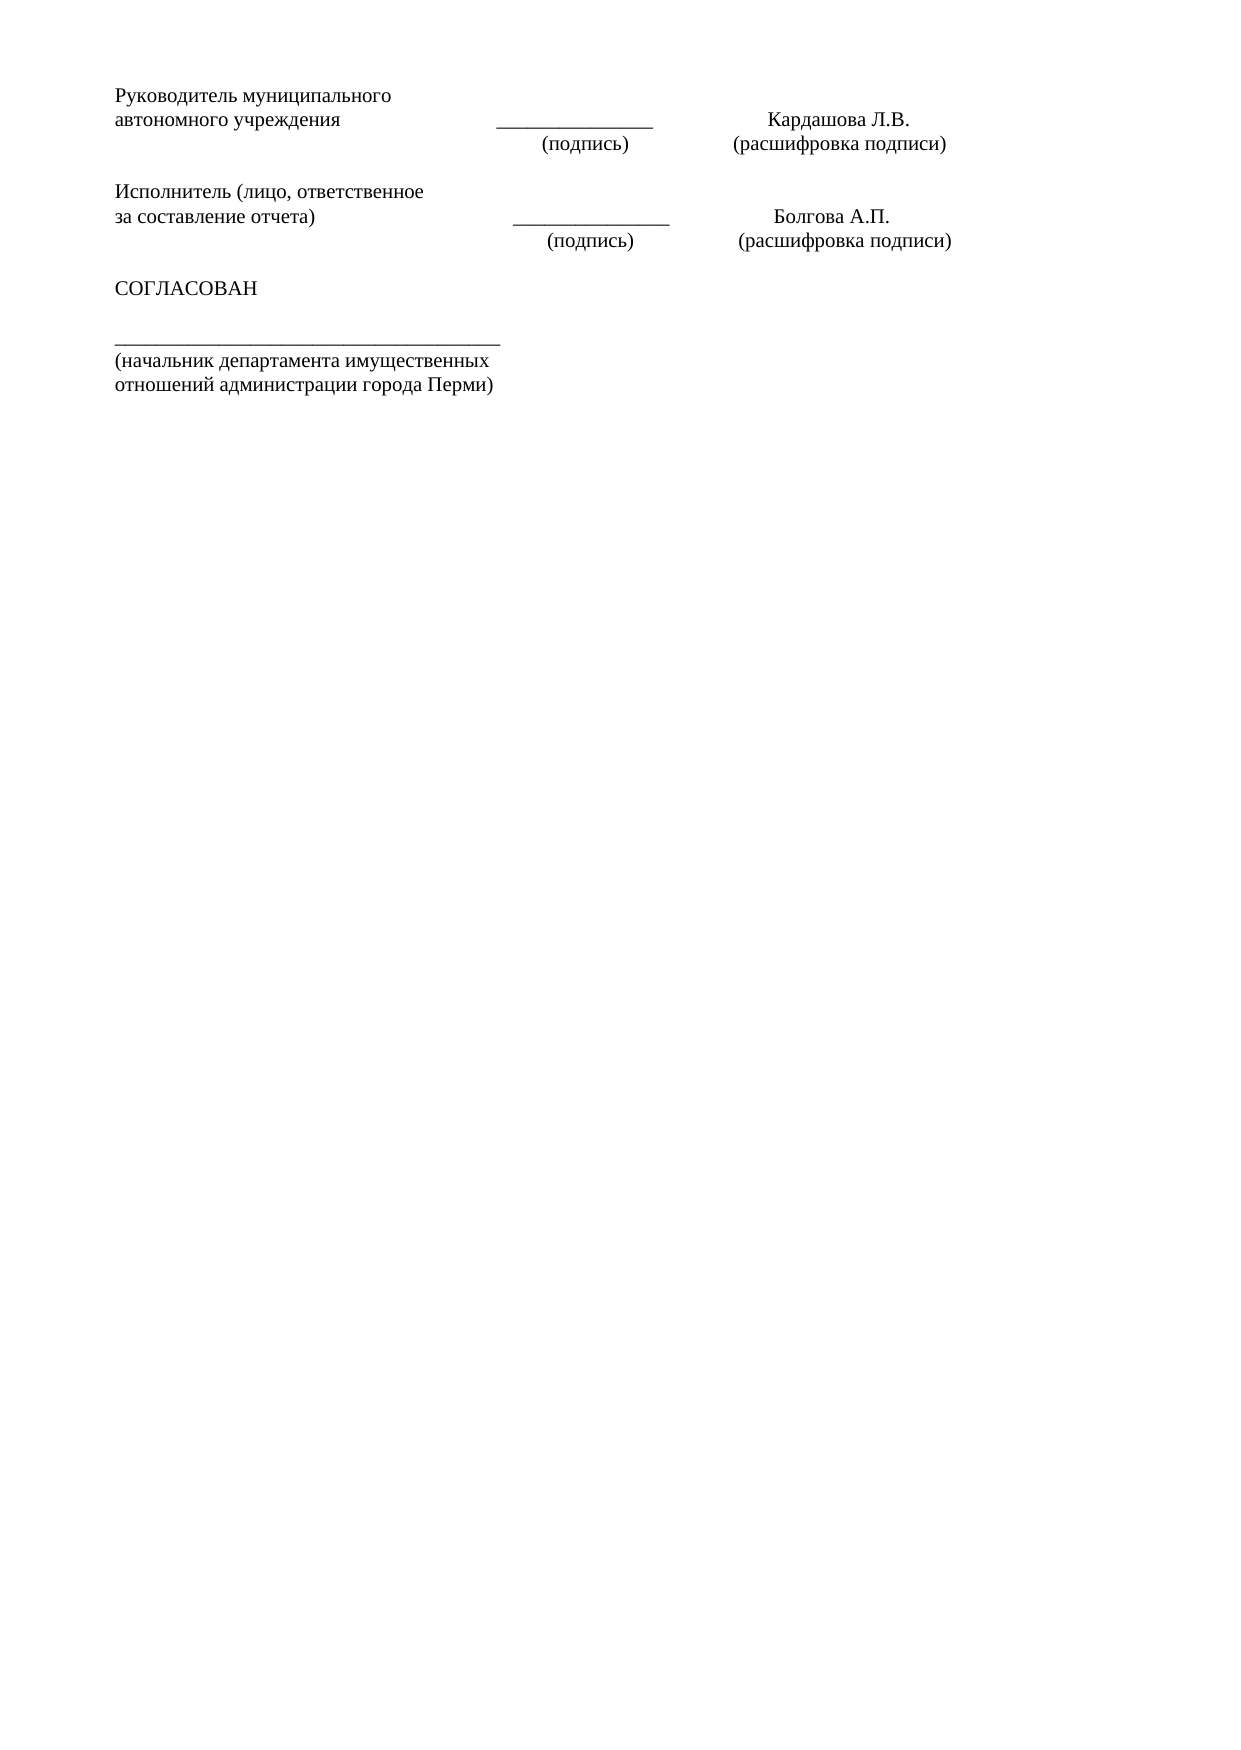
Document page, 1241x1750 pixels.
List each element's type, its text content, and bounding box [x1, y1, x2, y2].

text _____________________________________ [114, 324, 1138, 348]
text Руководитель муниципального [114, 83, 1138, 107]
text СОГЛАСОВАН [114, 276, 1138, 300]
text (начальник департамента имущественных [114, 348, 1138, 372]
text автономного учреждения _______________ Кардашова Л.В. [114, 107, 1138, 131]
text Исполнитель (лицо, ответственное [114, 179, 1138, 203]
text отношений администрации города Перми) [114, 372, 1138, 396]
text (подпись) (расшифровка подписи) [114, 228, 1138, 252]
text за составление отчета) _______________ Болгова А.П. [114, 203, 1138, 228]
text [114, 131, 1138, 155]
